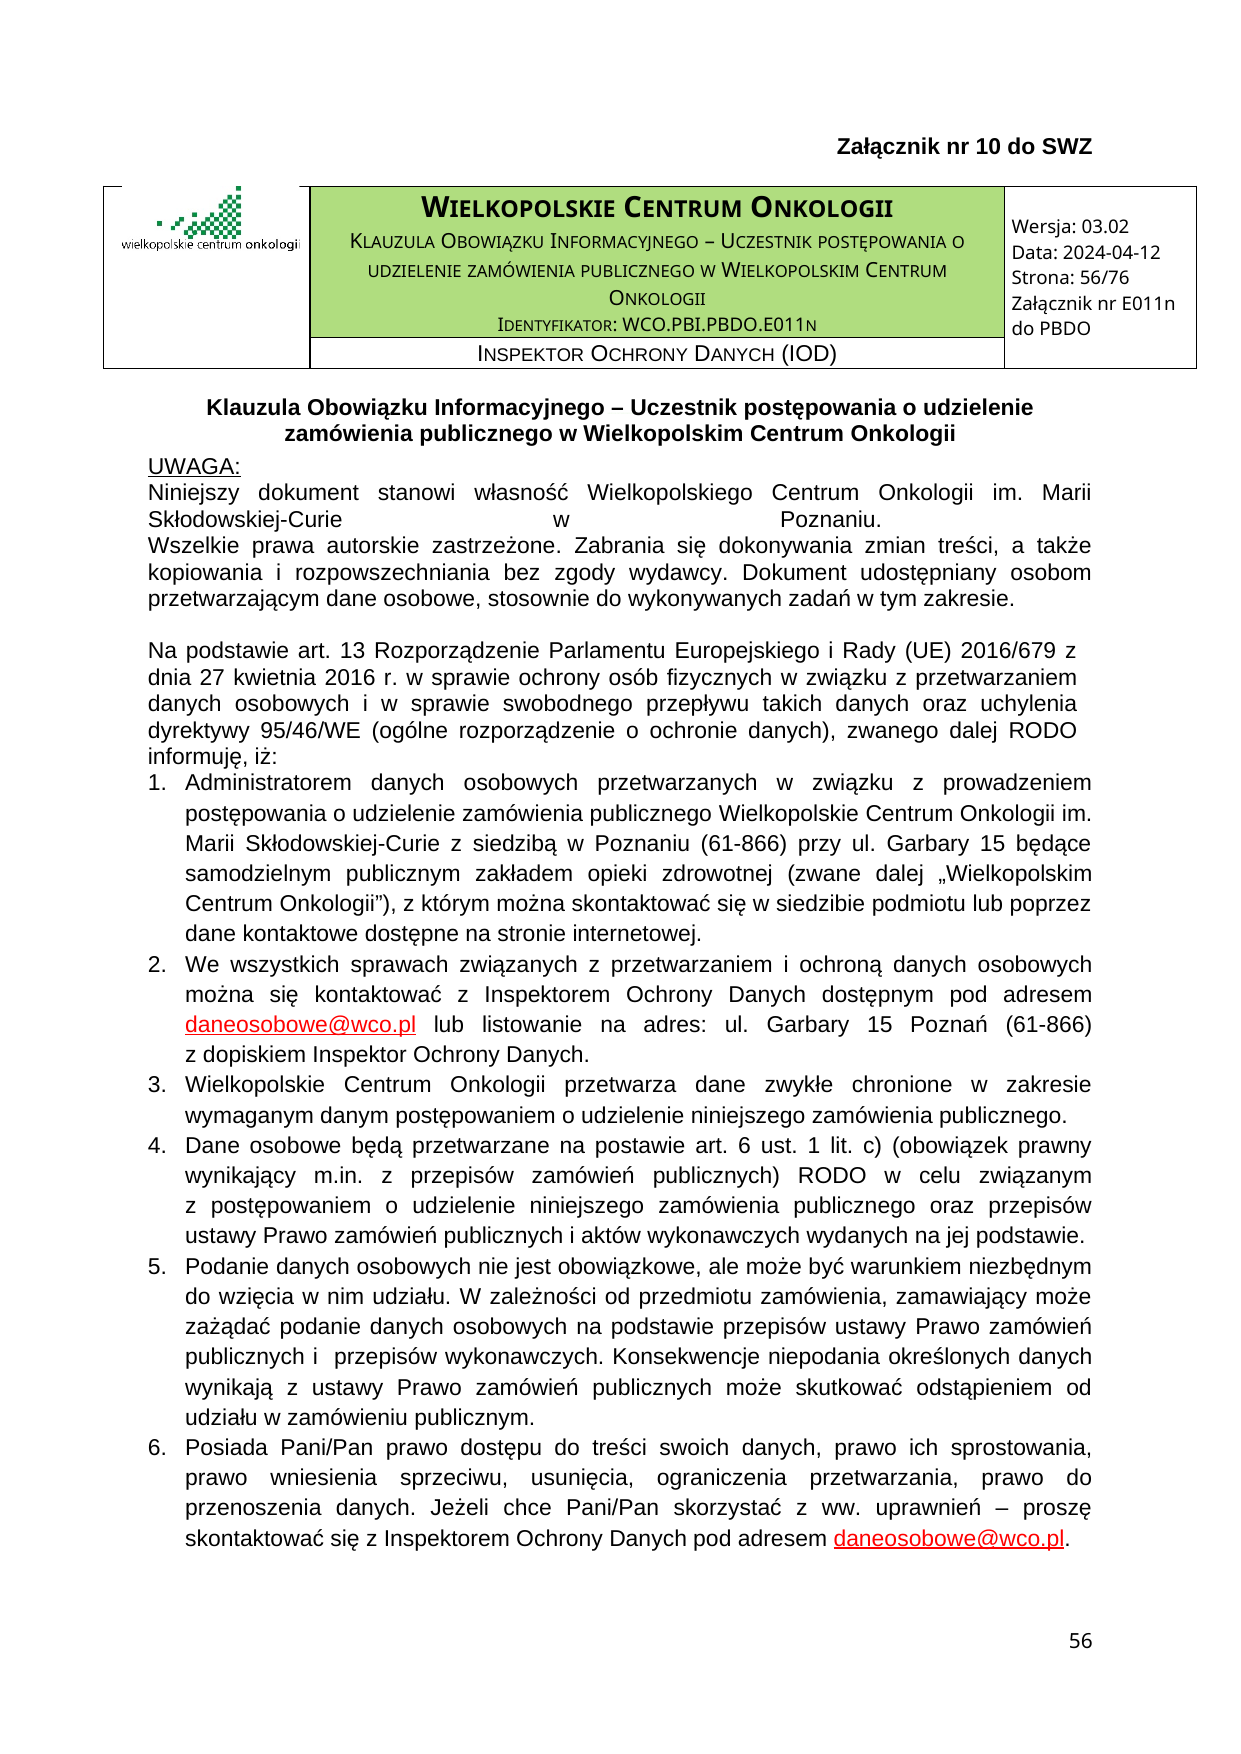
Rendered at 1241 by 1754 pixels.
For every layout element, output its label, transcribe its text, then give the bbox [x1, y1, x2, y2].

picture [122, 186, 300, 251]
list Posiada Pani/Pan prawo dostępu do treści swoich danych, prawo ich sprostowania, prawo wniesienia sprzeciwu, usunięcia, ograniczenia przetwarzania, prawo do przenoszenia danych. Jeżeli chce Pani/Pan skorzystać z ww. uprawnień – proszę skontaktować się z Inspektorem Ochrony Danych pod adresem daneosobowe@wco.pl. [148, 1434, 1092, 1551]
text Załącznik nr 10 do SWZ [148, 133, 1092, 159]
list Podanie danych osobowych nie jest obowiązkowe, ale może być warunkiem niezbędnym do wzięcia w nim udziału. W zależności od przedmiotu zamówienia, zamawiający może zażądać podanie danych osobowych na podstawie przepisów ustawy Prawo zamówień publicznych i przepisów wykonawczych. Konsekwencje niepodania określonych danych wynikają z ustawy Prawo zamówień publicznych może skutkować odstąpieniem od udziału w zamówieniu publicznym. [148, 1253, 1092, 1430]
table_header Wersja: 03.02 Data: 2024-04-12 Strona: 56/76 Załącznik nr E011n do PBDO [1005, 187, 1196, 368]
subtitle Klauzula Obowiązku Informacyjnego – Uczestnik postępowania o udzielenie zamówienia publicznego w Wielkopolskim Centrum Onkologii [148, 394, 1092, 447]
text Niniejszy dokument stanowi własność Wielkopolskiego Centrum Onkologii im. Marii Skłodowskiej-Curie w Poznaniu. Wszelkie prawa autorskie zastrzeżone. Zabrania się dokonywania zmian treści, a także kopiowania i rozpowszechniania bez zgody wydawcy. Dokument udostępniany osobom przetwarzającym dane osobowe, stosownie do wykonywanych zadań w tym zakresie. [148, 479, 1092, 611]
text UWAGA: [148, 453, 1092, 479]
table_header [104, 187, 309, 368]
text Na podstawie art. 13 Rozporządzenie Parlamentu Europejskiego i Rady (UE) 2016/679 z dnia 27 kwietnia 2016 r. w sprawie ochrony osób fizycznych w związku z przetwarzaniem danych osobowych i w sprawie swobodnego przepływu takich danych oraz uchylenia dyrektywy 95/46/WE (ogólne rozporządzenie o ochronie danych), zwanego dalej RODO informuję, iż: [148, 637, 1078, 769]
table_header Wielkopolskie Centrum Onkologii Klauzula Obowiązku Informacyjnego – Uczestnik postępowania o udzielenie zamówienia publicznego w Wielkopolskim Centrum Onkologii Identyfikator: WCO.PBI.PBDO.E011n [311, 187, 1004, 337]
list We wszystkich sprawach związanych z przetwarzaniem i ochroną danych osobowych można się kontaktować z Inspektorem Ochrony Danych dostępnym pod adresem daneosobowe@wco.pl lub listowanie na adres: ul. Garbary 15 Poznań (61-866) z dopiskiem Inspektor Ochrony Danych. [148, 951, 1092, 1067]
table_cell Inspektor Ochrony Danych (IOD) [311, 338, 1004, 368]
list Wielkopolskie Centrum Onkologii przetwarza dane zwykłe chronione w zakresie wymaganym danym postępowaniem o udzielenie niniejszego zamówienia publicznego. [148, 1071, 1092, 1128]
list Dane osobowe będą przetwarzane na postawie art. 6 ust. 1 lit. c) (obowiązek prawny wynikający m.in. z przepisów zamówień publicznych) RODO w celu związanym z postępowaniem o udzielenie niniejszego zamówienia publicznego oraz przepisów ustawy Prawo zamówień publicznych i aktów wykonawczych wydanych na jej podstawie. [148, 1132, 1092, 1249]
list Administratorem danych osobowych przetwarzanych w związku z prowadzeniem postępowania o udzielenie zamówienia publicznego Wielkopolskie Centrum Onkologii im. Marii Skłodowskiej-Curie z siedzibą w Poznaniu (61-866) przy ul. Garbary 15 będące samodzielnym publicznym zakładem opieki zdrowotnej (zwane dalej „Wielkopolskim Centrum Onkologii”), z którym można skontaktować się w siedzibie podmiotu lub poprzez dane kontaktowe dostępne na stronie internetowej. [148, 769, 1092, 947]
